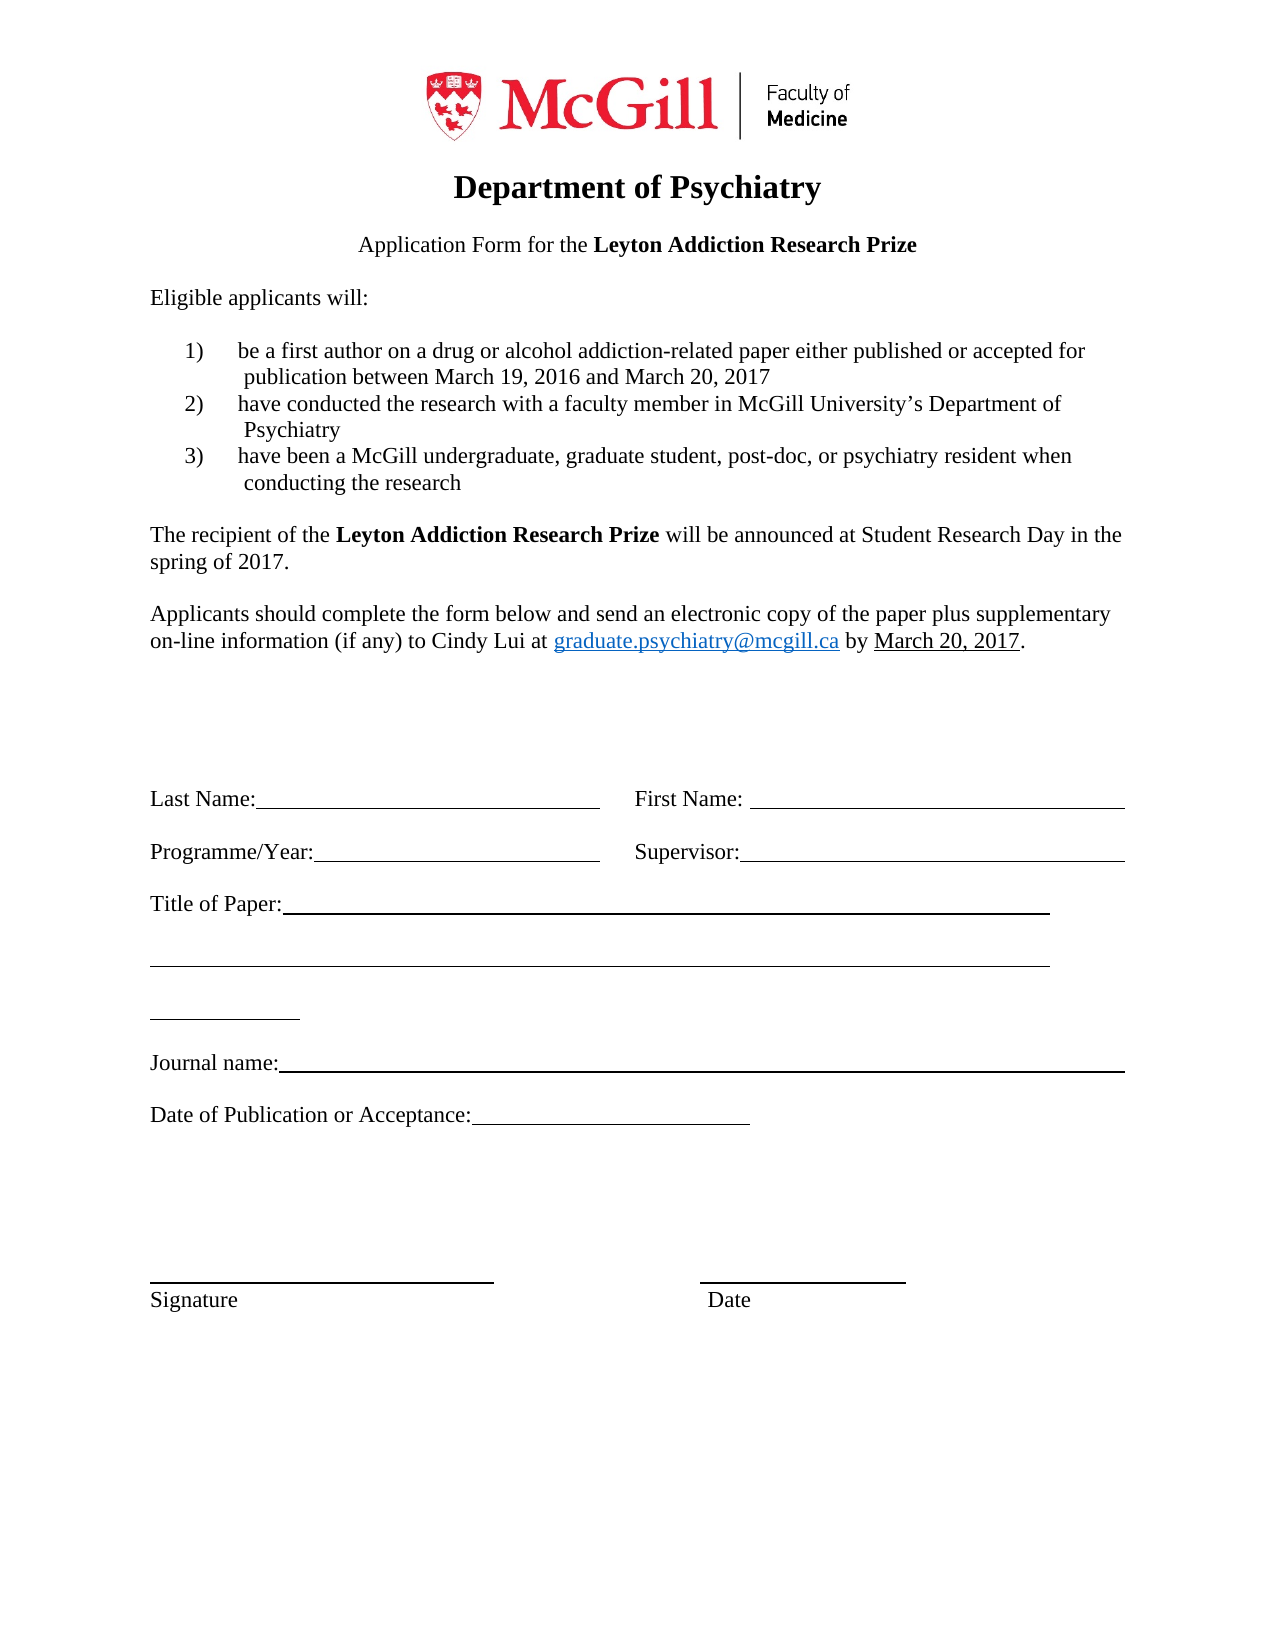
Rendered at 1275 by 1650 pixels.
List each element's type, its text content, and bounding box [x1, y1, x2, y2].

text Journal name: [150, 1048, 1125, 1075]
text Programme/Year: Supervisor: [150, 838, 1125, 864]
text Date of Publication or Acceptance: [150, 1101, 1125, 1128]
text Last Name: First Name: [150, 785, 1125, 811]
picture [399, 44, 876, 167]
text Applicants should complete the form below and send an electronic copy of the paper plus supplementary on-line information (if any) to Cindy Lui at graduate.psychiatry@mcgill.ca by March 20, 2017. [150, 601, 1125, 653]
text Signature Date [150, 1286, 1125, 1312]
text 2) have conducted the research with a faculty member in McGill University’s Department of Psychiatry [150, 390, 1125, 442]
text 1) be a first author on a drug or alcohol addiction-related paper either published or accepted for publication between March 19, 2016 and March 20, 2017 [150, 337, 1125, 390]
text Title of Paper: [150, 890, 1125, 1022]
text Application Form for the Leyton Addiction Research Prize [150, 232, 1125, 258]
text Department of Psychiatry [150, 167, 1125, 205]
text Eligible applicants will: [150, 284, 1125, 311]
text 3) have been a McGill undergraduate, graduate student, post-doc, or psychiatry resident when conducting the research [150, 442, 1125, 495]
text The recipient of the Leyton Addiction Research Prize will be announced at Student Research Day in the spring of 2017. [150, 521, 1125, 574]
